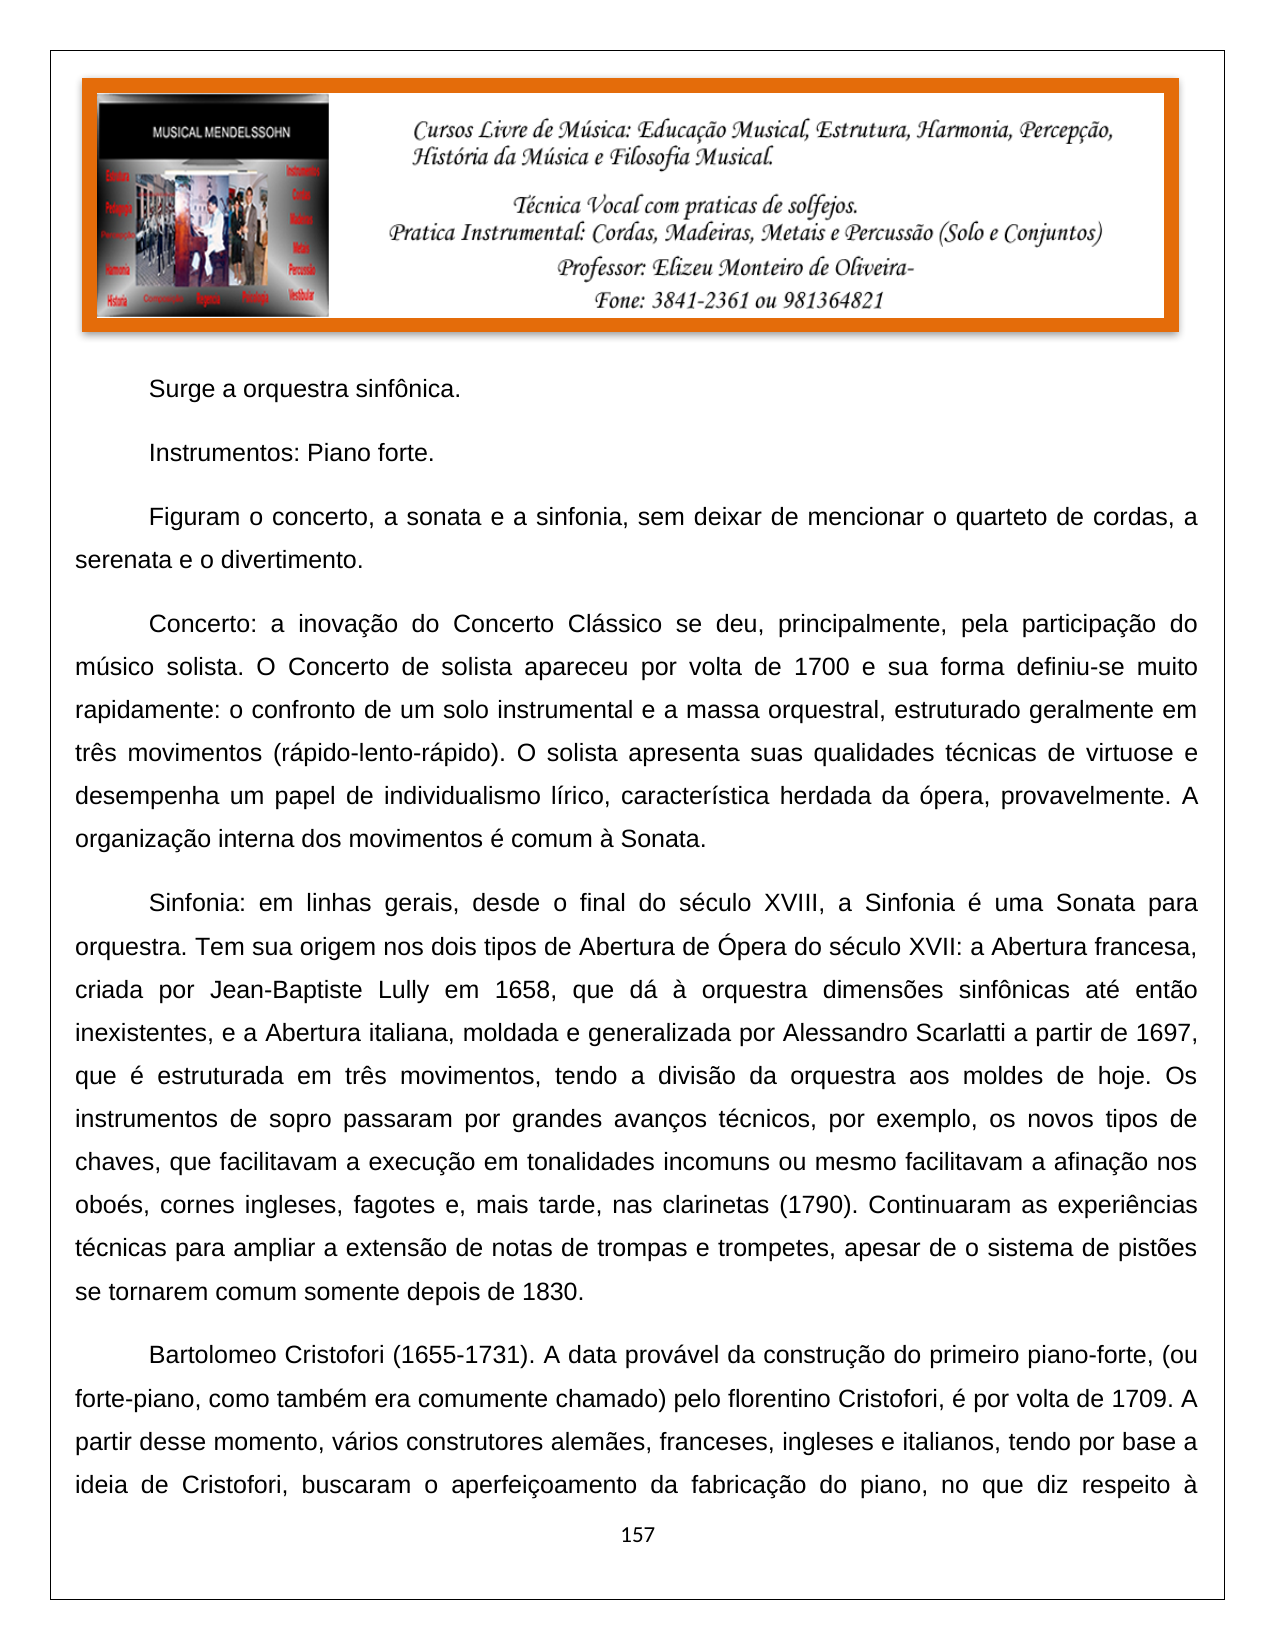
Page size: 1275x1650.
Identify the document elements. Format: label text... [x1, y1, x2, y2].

text Concerto: a inovação do Concerto Clássico se deu, principalmente, pela participação do músico solista. O Concerto de solista apareceu por volta de 1700 e sua forma definiu-se muito rapidamente: o confronto de um solo instrumental e a massa orquestral, estruturado geralmente em três movimentos (rápido-lento-rápido). O solista apresenta suas qualidades técnicas de virtuose e desempenha um papel de individualismo lírico, característica herdada da ópera, provavelmente. A organização interna dos movimentos é comum à Sonata. [75, 609, 1200, 853]
text Sinfonia: em linhas gerais, desde o final do século XVIII, a Sinfonia é uma Sonata para orquestra. Tem sua origem nos dois tipos de Abertura de Ópera do século XVII: a Abertura francesa, criada por Jean-Baptiste Lully em 1658, que dá à orquestra dimensões sinfônicas até então inexistentes, e a Abertura italiana, moldada e generalizada por Alessandro Scarlatti a partir de 1697, que é estruturada em três movimentos, tendo a divisão da orquestra aos moldes de hoje. Os instrumentos de sopro passaram por grandes avanços técnicos, por exemplo, os novos tipos de chaves, que facilitavam a execução em tonalidades incomuns ou mesmo facilitavam a afinação nos oboés, cornes ingleses, fagotes e, mais tarde, nas clarinetas (1790). Continuaram as experiências técnicas para ampliar a extensão de notas de trompas e trompetes, apesar de o sistema de pistões se tornarem comum somente depois de 1830. [75, 888, 1200, 1305]
text Surge a orquestra sinfônica. [75, 374, 1200, 402]
text Instrumentos: Piano forte. [75, 438, 1200, 466]
picture [97, 93, 1164, 318]
text Figuram o concerto, a sonata e a sinfonia, sem deixar de mencionar o quarteto de cordas, a serenata e o divertimento. [75, 502, 1200, 573]
